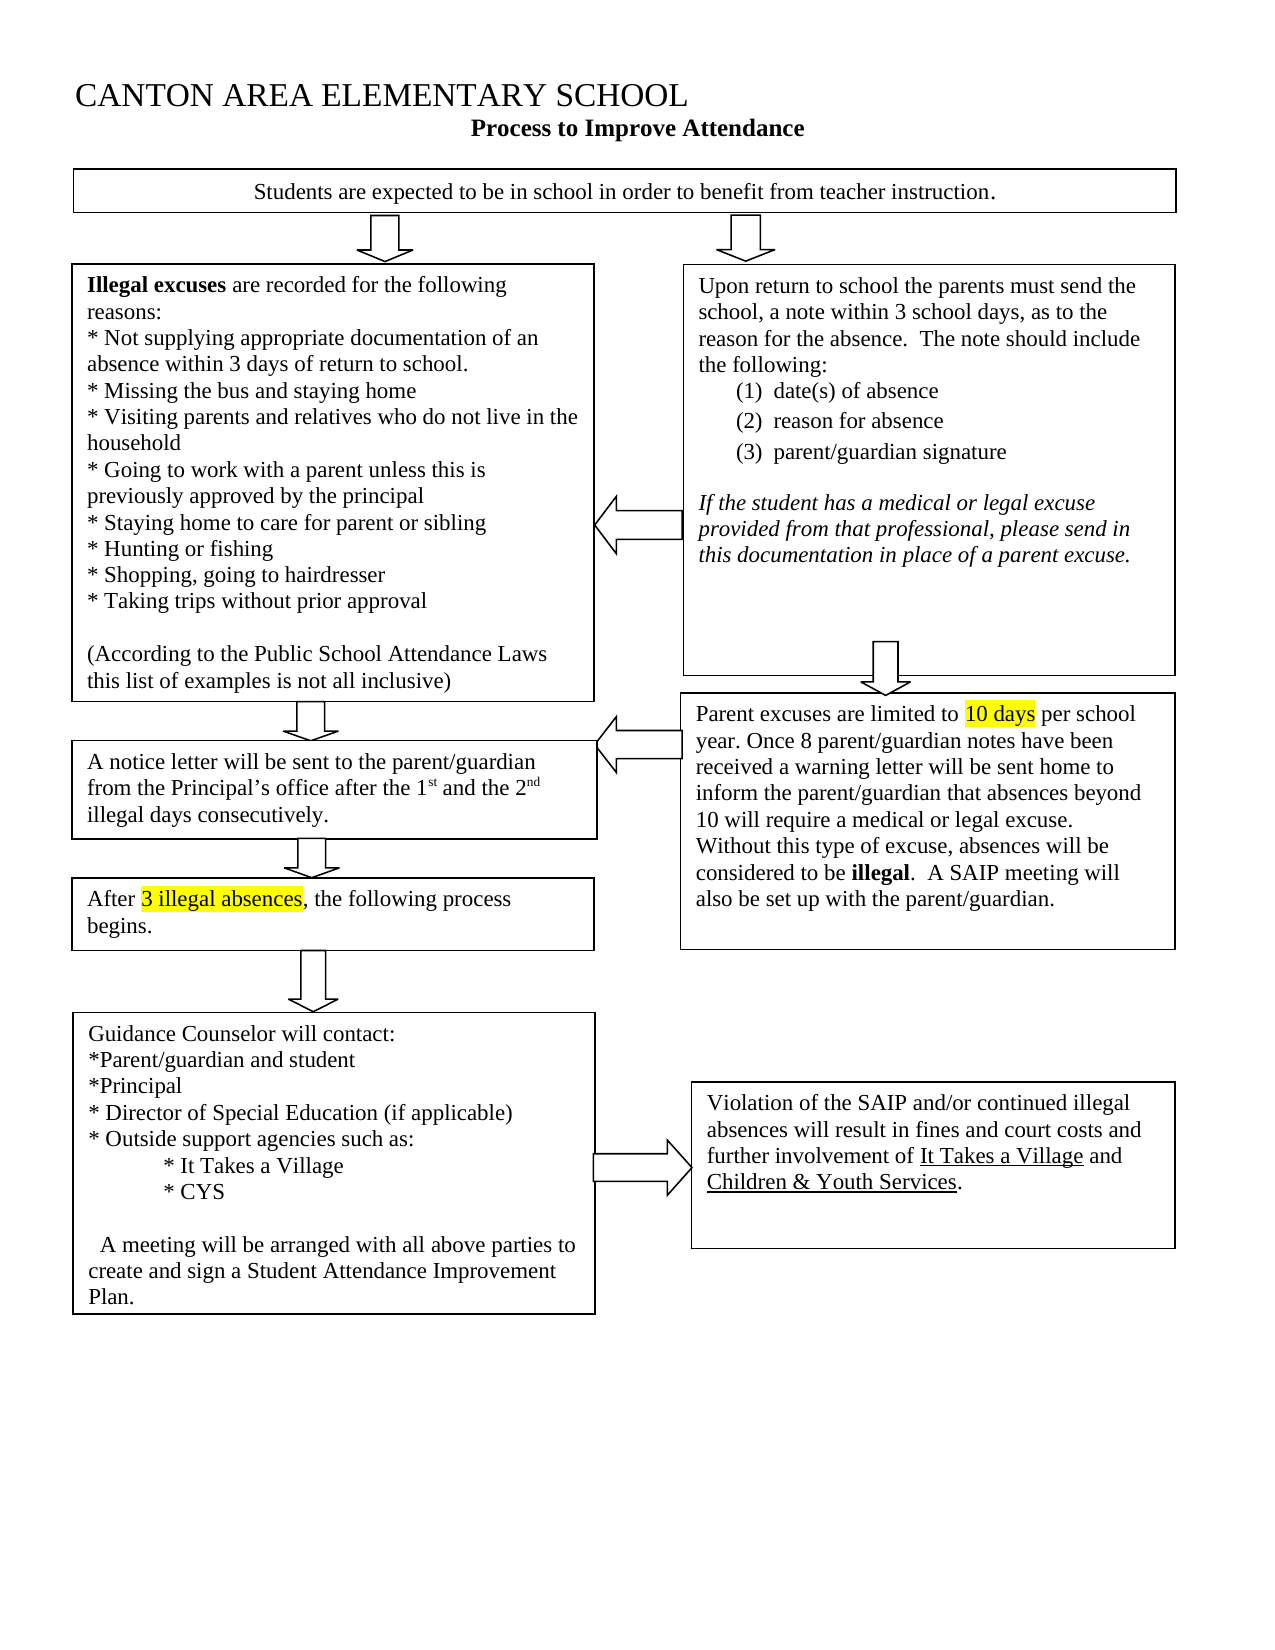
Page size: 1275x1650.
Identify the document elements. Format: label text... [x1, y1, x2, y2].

text Process to Improve Attendance [75, 113, 1200, 142]
text CANTON AREA ELEMENTARY SCHOOL [75, 75, 1200, 113]
